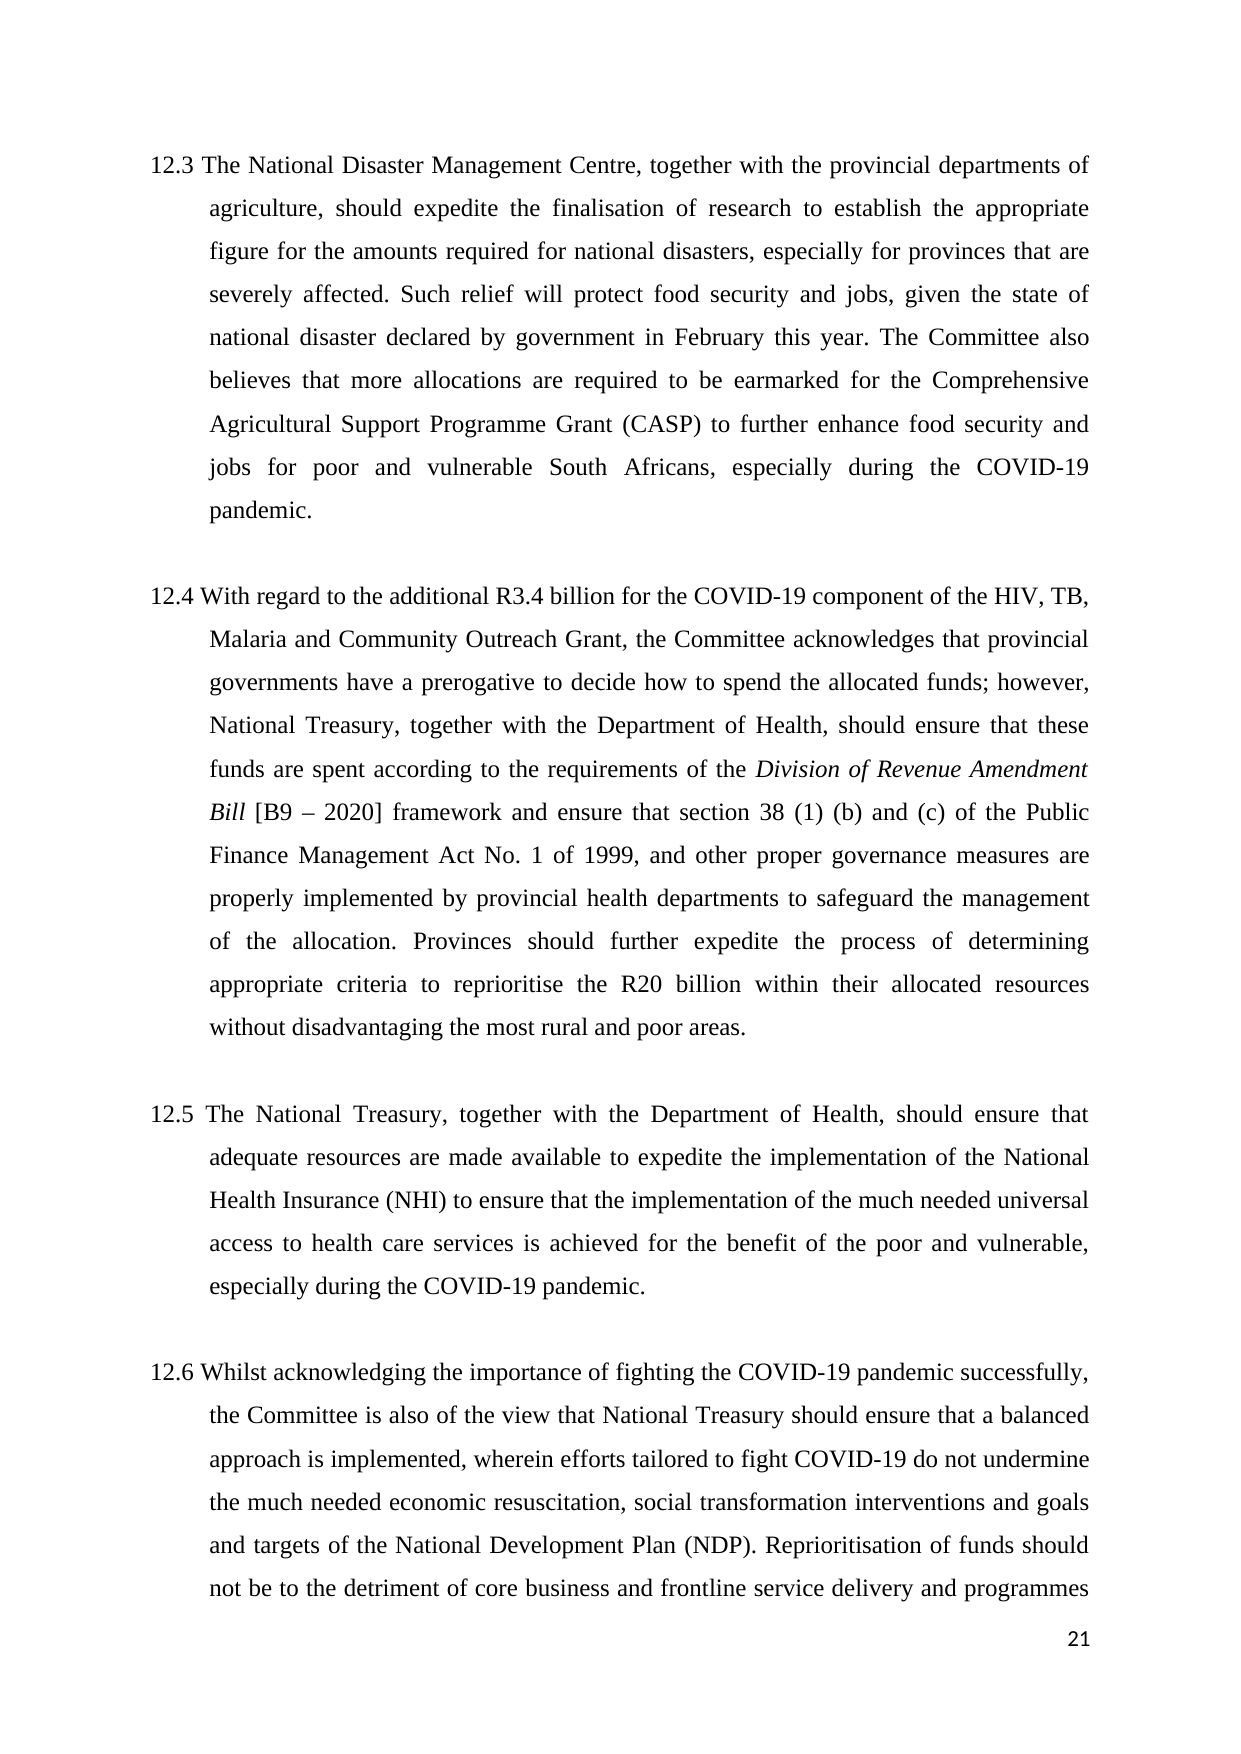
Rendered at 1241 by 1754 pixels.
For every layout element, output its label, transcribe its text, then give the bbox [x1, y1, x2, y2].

text 12.4 With regard to the additional R3.4 billion for the COVID-19 component of the HIV, TB, Malaria and Community Outreach Grant, the Committee acknowledges that provincial governments have a prerogative to decide how to spend the allocated funds; however, National Treasury, together with the Department of Health, should ensure that these funds are spent according to the requirements of the Division of Revenue Amendment Bill [B9 – 2020] framework and ensure that section 38 (1) (b) and (c) of the Public Finance Management Act No. 1 of 1999, and other proper governance measures are properly implemented by provincial health departments to safeguard the management of the allocation. Provinces should further expedite the process of determining appropriate criteria to reprioritise the R20 billion within their allocated resources without disadvantaging the most rural and poor areas. [150, 581, 1090, 1041]
text 12.5 The National Treasury, together with the Department of Health, should ensure that adequate resources are made available to expedite the implementation of the National Health Insurance (NHI) to ensure that the implementation of the much needed universal access to health care services is achieved for the benefit of the poor and vulnerable, especially during the COVID-19 pandemic. [150, 1099, 1090, 1300]
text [150, 1357, 1090, 1602]
text 12.3 The National Disaster Management Centre, together with the provincial departments of agriculture, should expedite the finalisation of research to establish the appropriate figure for the amounts required for national disasters, especially for provinces that are severely affected. Such relief will protect food security and jobs, given the state of national disaster declared by government in February this year. The Committee also believes that more allocations are required to be earmarked for the Comprehensive Agricultural Support Programme Grant (CASP) to further enhance food security and jobs for poor and vulnerable South Africans, especially during the COVID-19 pandemic. [150, 150, 1090, 524]
